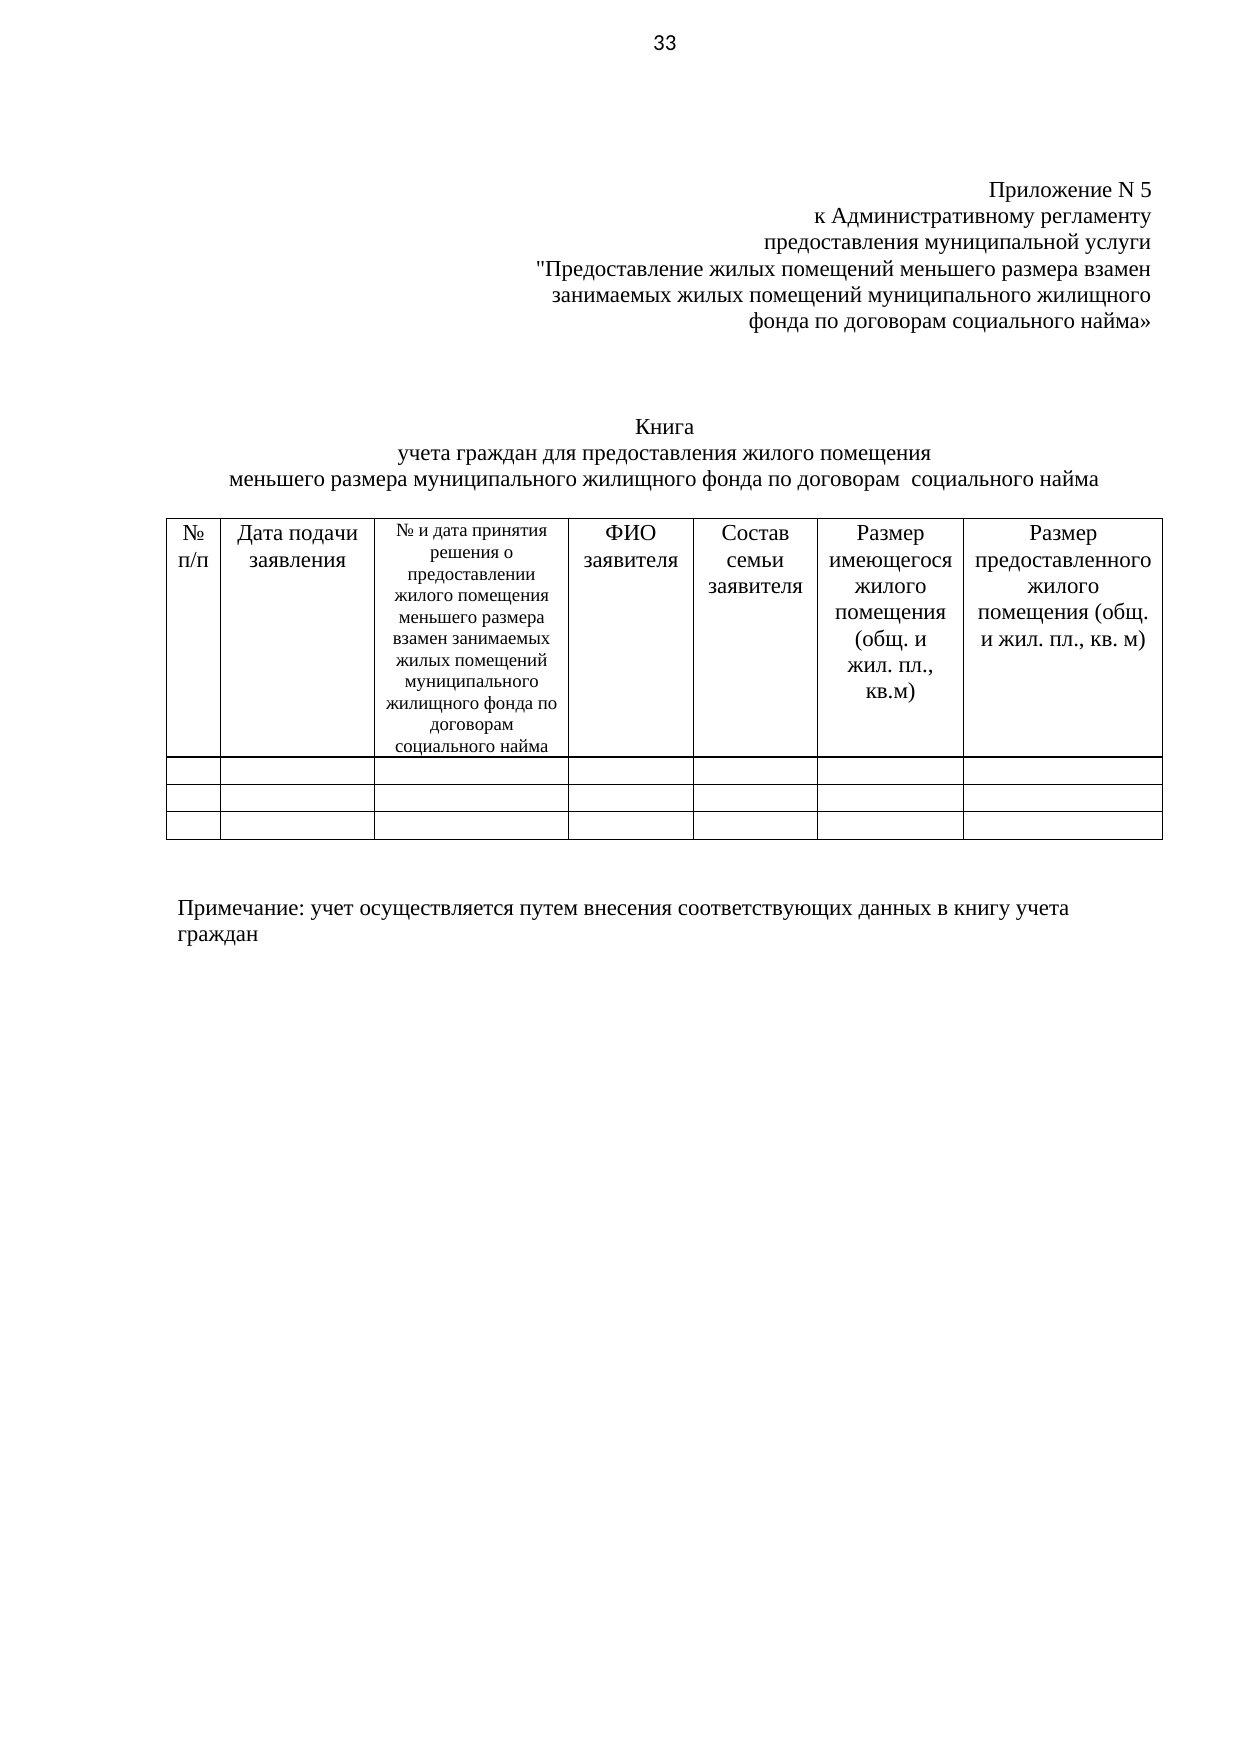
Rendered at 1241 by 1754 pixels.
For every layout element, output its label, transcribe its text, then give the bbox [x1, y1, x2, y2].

table_header Размер предоставленного жилого помещения (общ. и жил. пл., кв. м) [964, 519, 1162, 756]
table_cell [167, 785, 220, 811]
text к Административному регламенту [177, 202, 1152, 228]
table_cell [964, 758, 1162, 784]
text занимаемых жилых помещений муниципального жилищного фонда по договорам социального найма» [546, 281, 1152, 334]
text меньшего размера муниципального жилищного фонда по договорам социального найма [177, 466, 1152, 492]
table_cell [167, 812, 220, 839]
table_header Размер имеющегося жилого помещения (общ. и жил. пл., кв.м) [818, 519, 963, 756]
table_cell [375, 785, 568, 811]
text Примечание: учет осуществляется путем внесения соответствующих данных в книгу учета граждан [177, 894, 1152, 947]
table_cell [221, 785, 374, 811]
table_cell [694, 812, 817, 839]
table_header Дата подачи заявления [221, 519, 374, 756]
table_cell [964, 785, 1162, 811]
table_cell [167, 758, 220, 784]
table_cell [569, 758, 693, 784]
table_header № п/п [167, 519, 220, 756]
table_cell [375, 758, 568, 784]
text предоставления муниципальной услуги [177, 228, 1152, 255]
table_cell [569, 785, 693, 811]
table_cell [569, 812, 693, 839]
table_cell [221, 812, 374, 839]
table_cell [375, 812, 568, 839]
table_header ФИО заявителя [569, 519, 693, 756]
table_header № и дата принятия решения о предоставлении жилого помещения меньшего размера взамен занимаемых жилых помещений муниципального жилищного фонда по договорам социального найма [375, 519, 568, 756]
table_cell [964, 812, 1162, 839]
table_cell [221, 758, 374, 784]
text Книга [177, 413, 1152, 439]
table_cell [694, 758, 817, 784]
table_header Состав семьи заявителя [694, 519, 817, 756]
table_cell [818, 785, 963, 811]
table_cell [818, 758, 963, 784]
table_cell [694, 785, 817, 811]
table_cell [818, 812, 963, 839]
text "Предоставление жилых помещений меньшего размера взамен [177, 255, 1152, 281]
text Приложение N 5 [177, 176, 1152, 202]
text учета граждан для предоставления жилого помещения [177, 439, 1152, 466]
